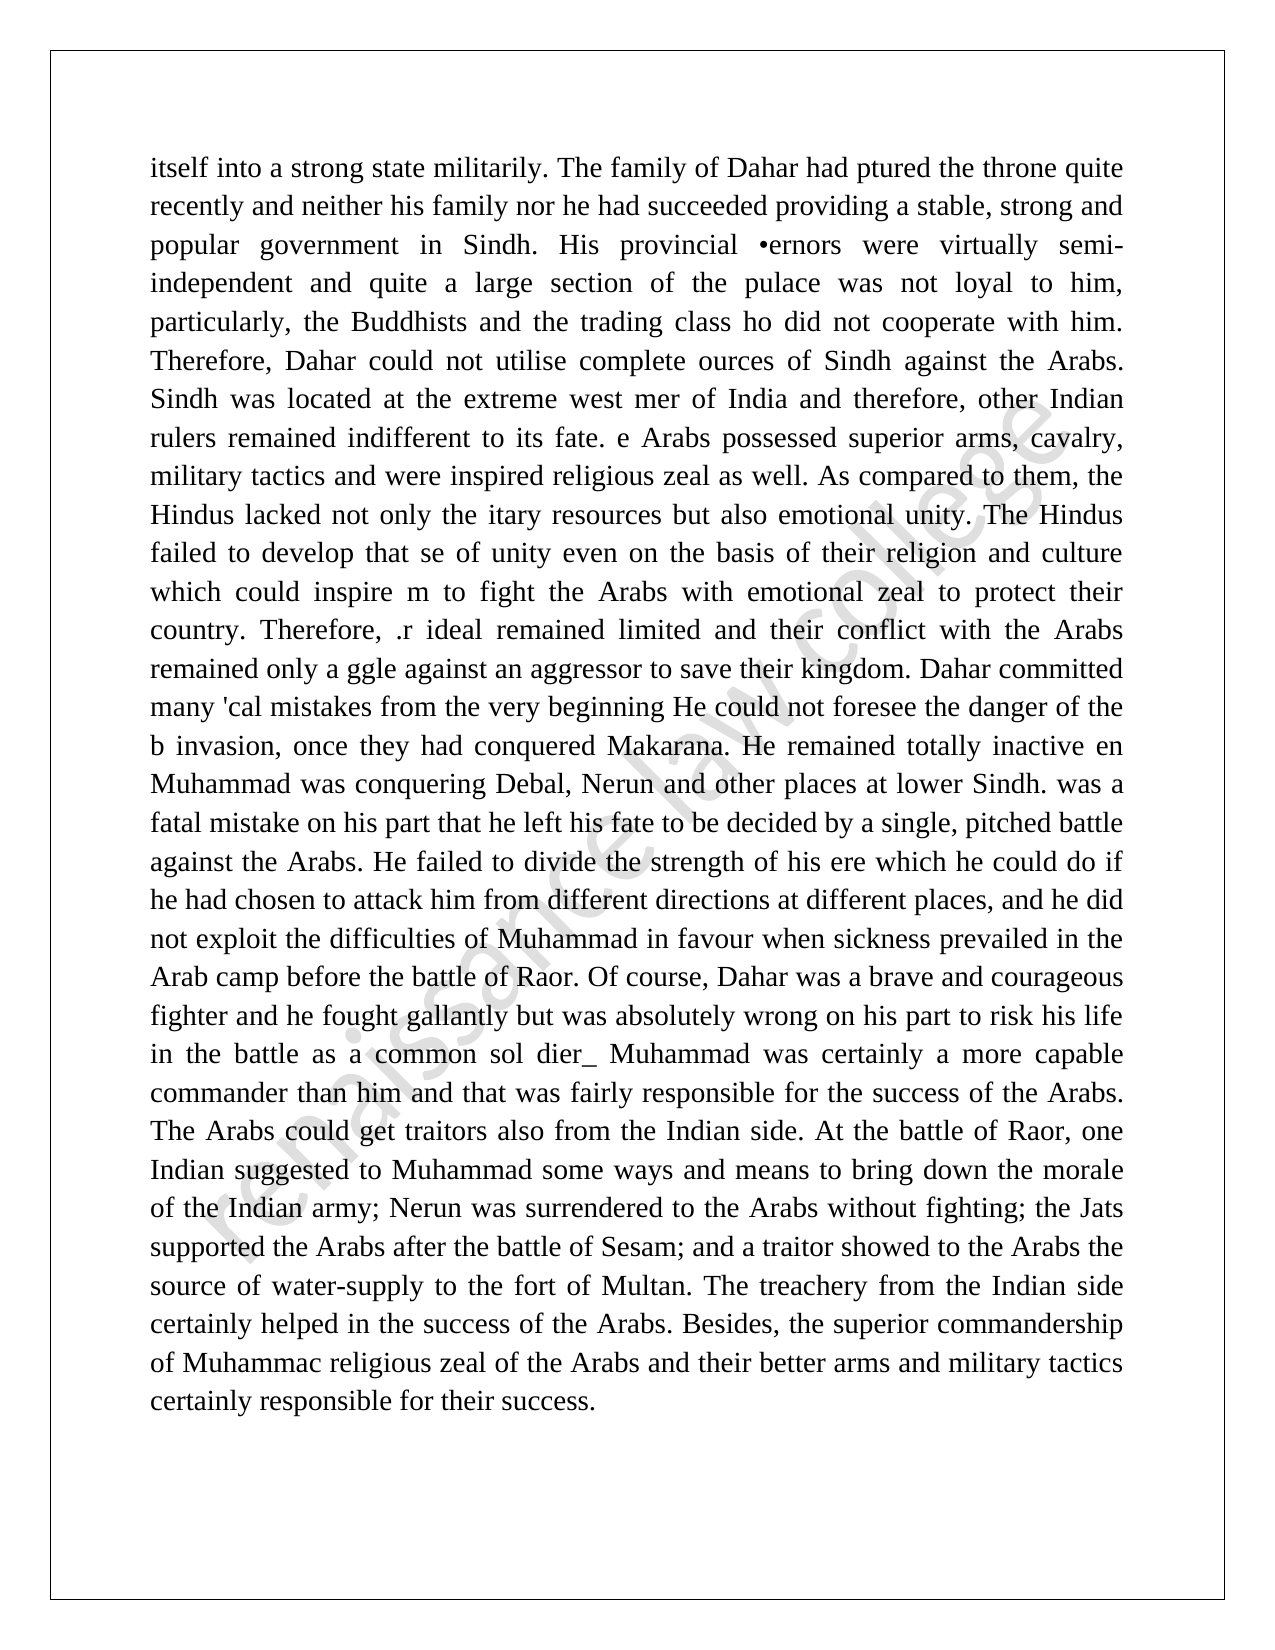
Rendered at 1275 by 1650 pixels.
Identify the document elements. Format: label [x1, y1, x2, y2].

text [150, 150, 1125, 1417]
